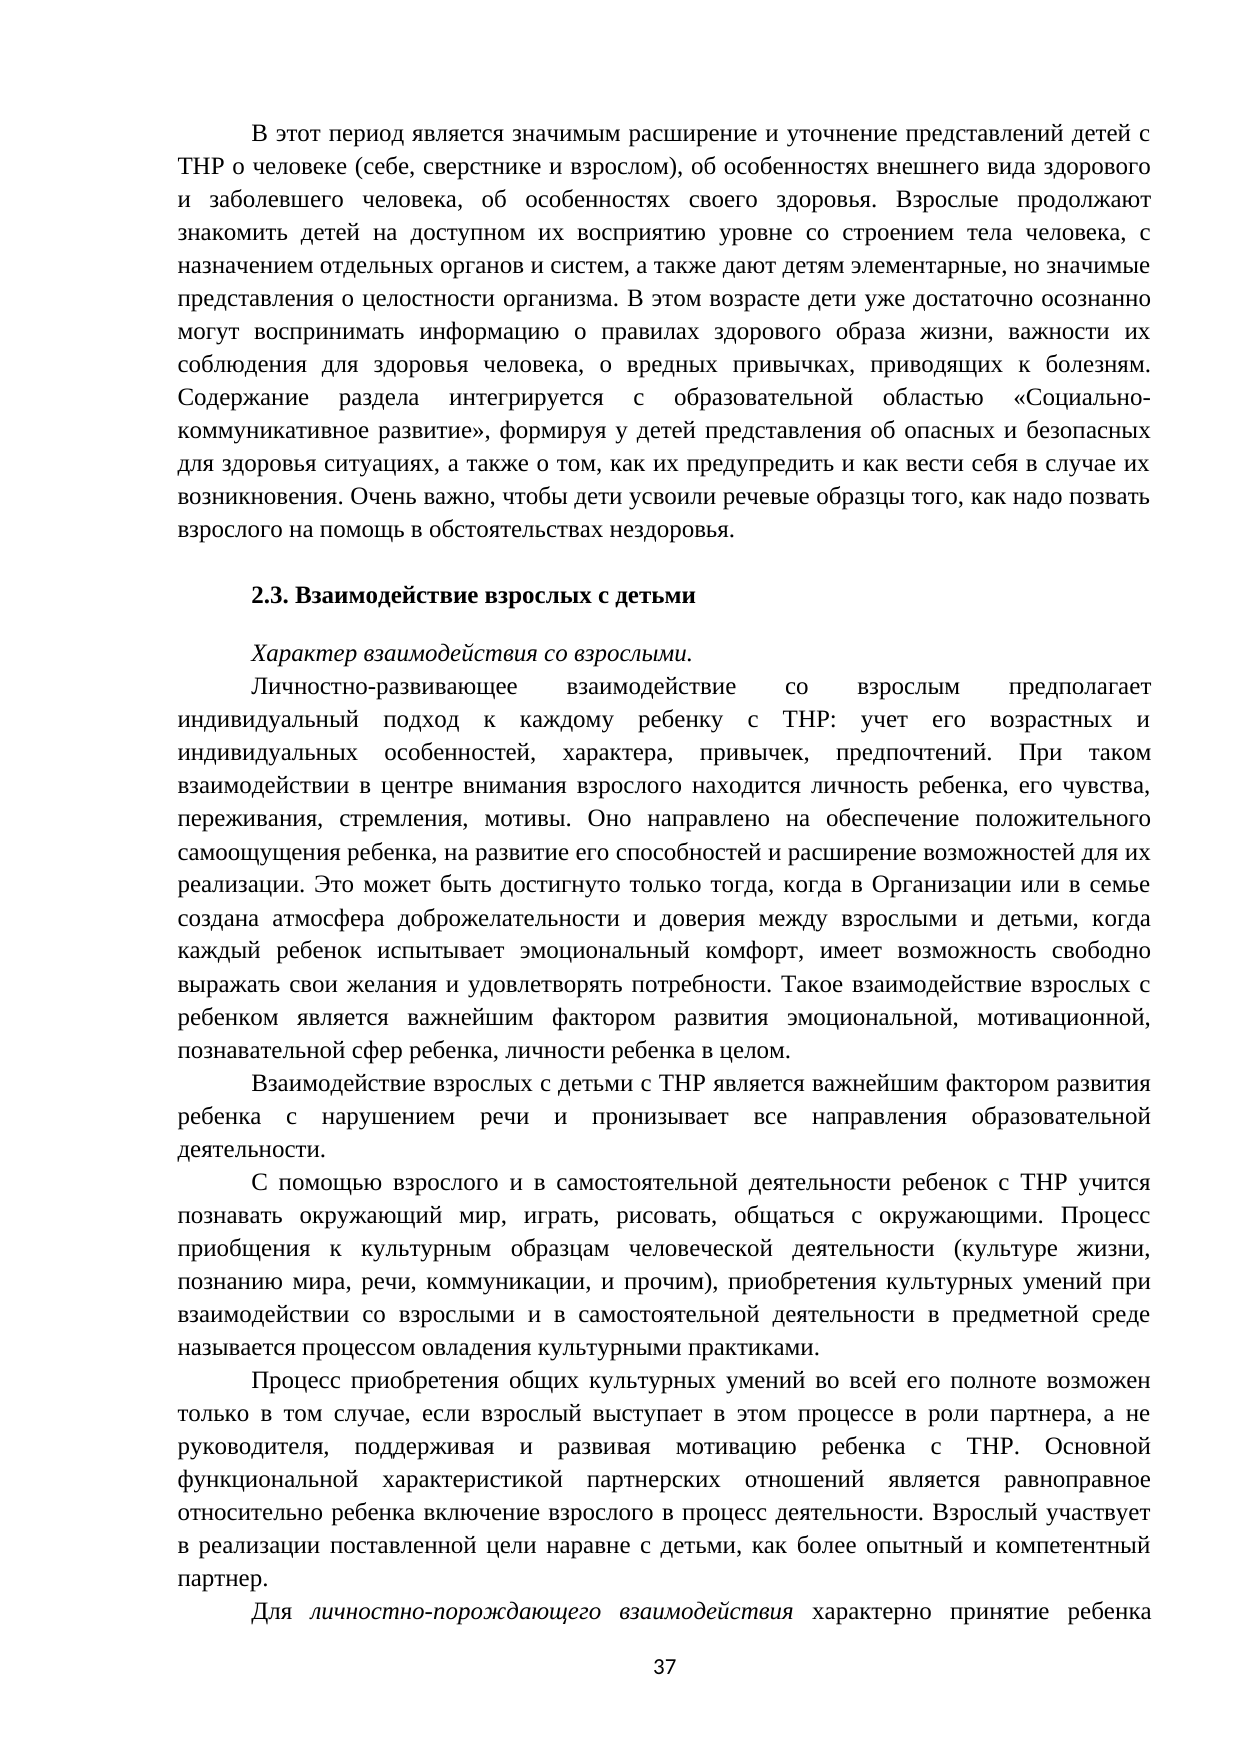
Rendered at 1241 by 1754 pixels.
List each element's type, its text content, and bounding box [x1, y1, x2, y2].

text Характер взаимодействия со взрослыми. [177, 638, 1152, 667]
text В этот период является значимым расширение и уточнение представлений детей с ТНР о человеке (себе, сверстнике и взрослом), об особенностях внешнего вида здорового и заболевшего человека, об особенностях своего здоровья. Взрослые продолжают знакомить детей на доступном их восприятию уровне со строением тела человека, с назначением отдельных органов и систем, а также дают детям элементарные, но значимые представления о целостности организма. В этом возрасте дети уже достаточно осознанно могут воспринимать информацию о правилах здорового образа жизни, важности их соблюдения для здоровья человека, о вредных привычках, приводящих к болезням. Содержание раздела интегрируется с образовательной областью «Социально-коммуникативное развитие», формируя у детей представления об опасных и безопасных для здоровья ситуациях, а также о том, как их предупредить и как вести себя в случае их возникновения. Очень важно, чтобы дети усвоили речевые образцы того, как надо позвать взрослого на помощь в обстоятельствах нездоровья. [177, 118, 1152, 543]
text Взаимодействие взрослых с детьми с ТНР является важнейшим фактором развития ребенка с нарушением речи и пронизывает все направления образовательной деятельности. [177, 1068, 1152, 1162]
text Личностно-развивающее взаимодействие со взрослым предполагает индивидуальный подход к каждому ребенку с ТНР: учет его возрастных и индивидуальных особенностей, характера, привычек, предпочтений. При таком взаимодействии в центре внимания взрослого находится личность ребенка, его чувства, переживания, стремления, мотивы. Оно направлено на обеспечение положительного самоощущения ребенка, на развитие его способностей и расширение возможностей для их реализации. Это может быть достигнуто только тогда, когда в Организации или в семье создана атмосфера доброжелательности и доверия между взрослыми и детьми, когда каждый ребенок испытывает эмоциональный комфорт, имеет возможность свободно выражать свои желания и удовлетворять потребности. Такое взаимодействие взрослых с ребенком является важнейшим фактором развития эмоциональной, мотивационной, познавательной сфер ребенка, личности ребенка в целом. [177, 671, 1152, 1063]
text 2.3. Взаимодействие взрослых с детьми [177, 580, 1152, 609]
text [177, 1596, 1152, 1625]
text С помощью взрослого и в самостоятельной деятельности ребенок с ТНР учится познавать окружающий мир, играть, рисовать, общаться с окружающими. Процесс приобщения к культурным образцам человеческой деятельности (культуре жизни, познанию мира, речи, коммуникации, и прочим), приобретения культурных умений при взаимодействии со взрослыми и в самостоятельной деятельности в предметной среде называется процессом овладения культурными практиками. [177, 1167, 1152, 1361]
text Процесс приобретения общих культурных умений во всей его полноте возможен только в том случае, если взрослый выступает в этом процессе в роли партнера, а не руководителя, поддерживая и развивая мотивацию ребенка с ТНР. Основной функциональной характеристикой партнерских отношений является равноправное относительно ребенка включение взрослого в процесс деятельности. Взрослый участвует в реализации поставленной цели наравне с детьми, как более опытный и компетентный партнер. [177, 1365, 1152, 1592]
